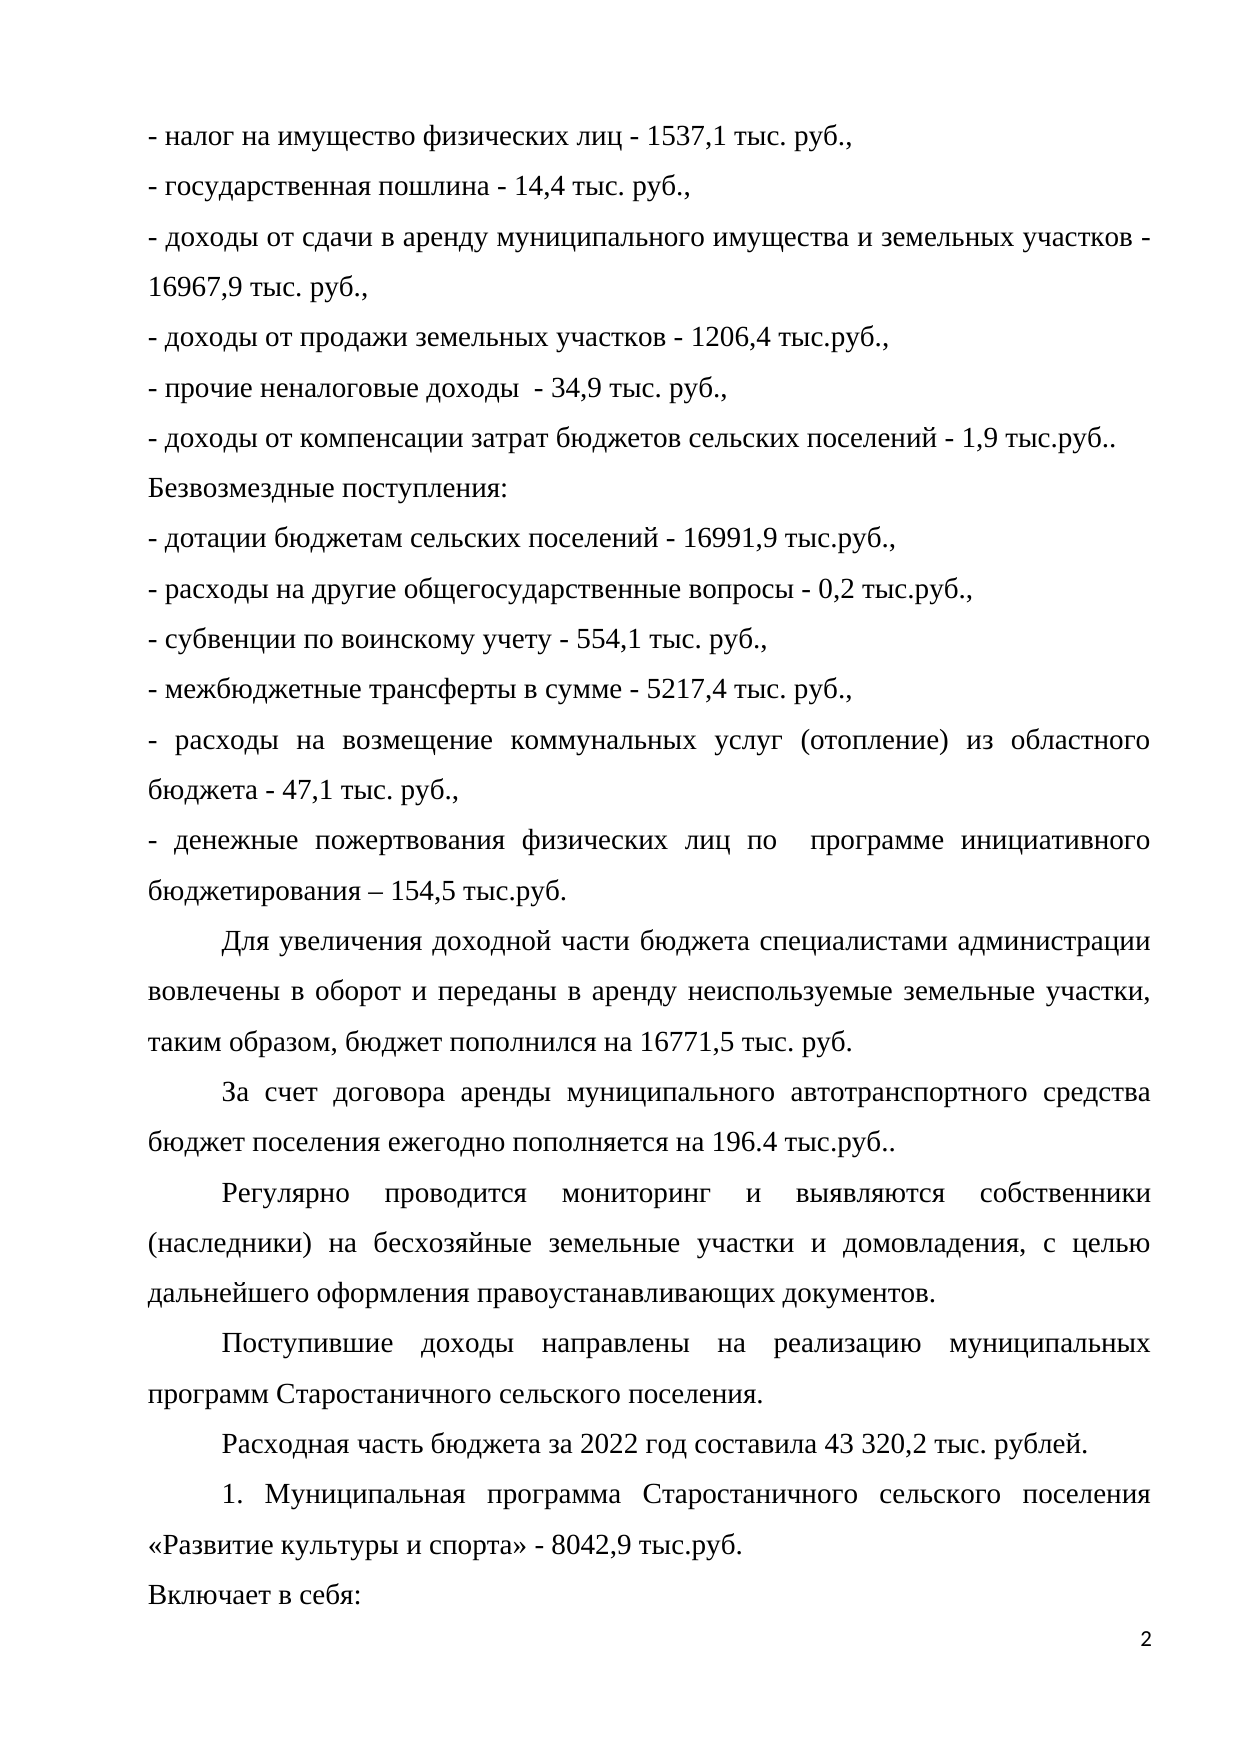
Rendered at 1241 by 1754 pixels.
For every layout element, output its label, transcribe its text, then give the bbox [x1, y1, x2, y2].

text Включает в себя: [148, 1577, 1152, 1611]
text Поступившие доходы направлены на реализацию муниципальных программ Старостаничного сельского поселения. [148, 1326, 1152, 1409]
text - налог на имущество физических лиц - 1537,1 тыс. руб., [148, 118, 1152, 152]
text 1. Муниципальная программа Старостаничного сельского поселения «Развитие культуры и спорта» - 8042,9 тыс.руб. [148, 1477, 1152, 1560]
text - расходы на другие общегосударственные вопросы - 0,2 тыс.руб., [148, 571, 1152, 604]
text - расходы на возмещение коммунальных услуг (отопление) из областного бюджета - 47,1 тыс. руб., [148, 722, 1152, 806]
text - прочие неналоговые доходы - 34,9 тыс. руб., [148, 370, 1152, 403]
text За счет договора аренды муниципального автотранспортного средства бюджет поселения ежегодно пополняется на 196.4 тыс.руб.. [148, 1074, 1152, 1158]
text - межбюджетные трансферты в сумме - 5217,4 тыс. руб., [148, 672, 1152, 705]
text - государственная пошлина - 14,4 тыс. руб., [148, 168, 1152, 202]
text - субвенции по воинскому учету - 554,1 тыс. руб., [148, 621, 1152, 655]
text - дотации бюджетам сельских поселений - 16991,9 тыс.руб., [148, 521, 1152, 554]
text Регулярно проводится мониторинг и выявляются собственники (наследники) на бесхозяйные земельные участки и домовладения, с целью дальнейшего оформления правоустанавливающих документов. [148, 1175, 1152, 1309]
text - доходы от сдачи в аренду муниципального имущества и земельных участков -16967,9 тыс. руб., [148, 219, 1152, 303]
text Безвозмездные поступления: [148, 470, 1152, 504]
text Расходная часть бюджета за 2022 год составила 43 320,2 тыс. рублей. [148, 1426, 1152, 1460]
text - денежные пожертвования физических лиц по программе инициативного бюджетирования – 154,5 тыс.руб. [148, 822, 1152, 906]
text Для увеличения доходной части бюджета специалистами администрации вовлечены в оборот и переданы в аренду неиспользуемые земельные участки, таким образом, бюджет пополнился на 16771,5 тыс. руб. [148, 923, 1152, 1057]
text - доходы от компенсации затрат бюджетов сельских поселений - 1,9 тыс.руб.. [148, 420, 1152, 453]
text - доходы от продажи земельных участков - 1206,4 тыс.руб., [148, 319, 1152, 353]
